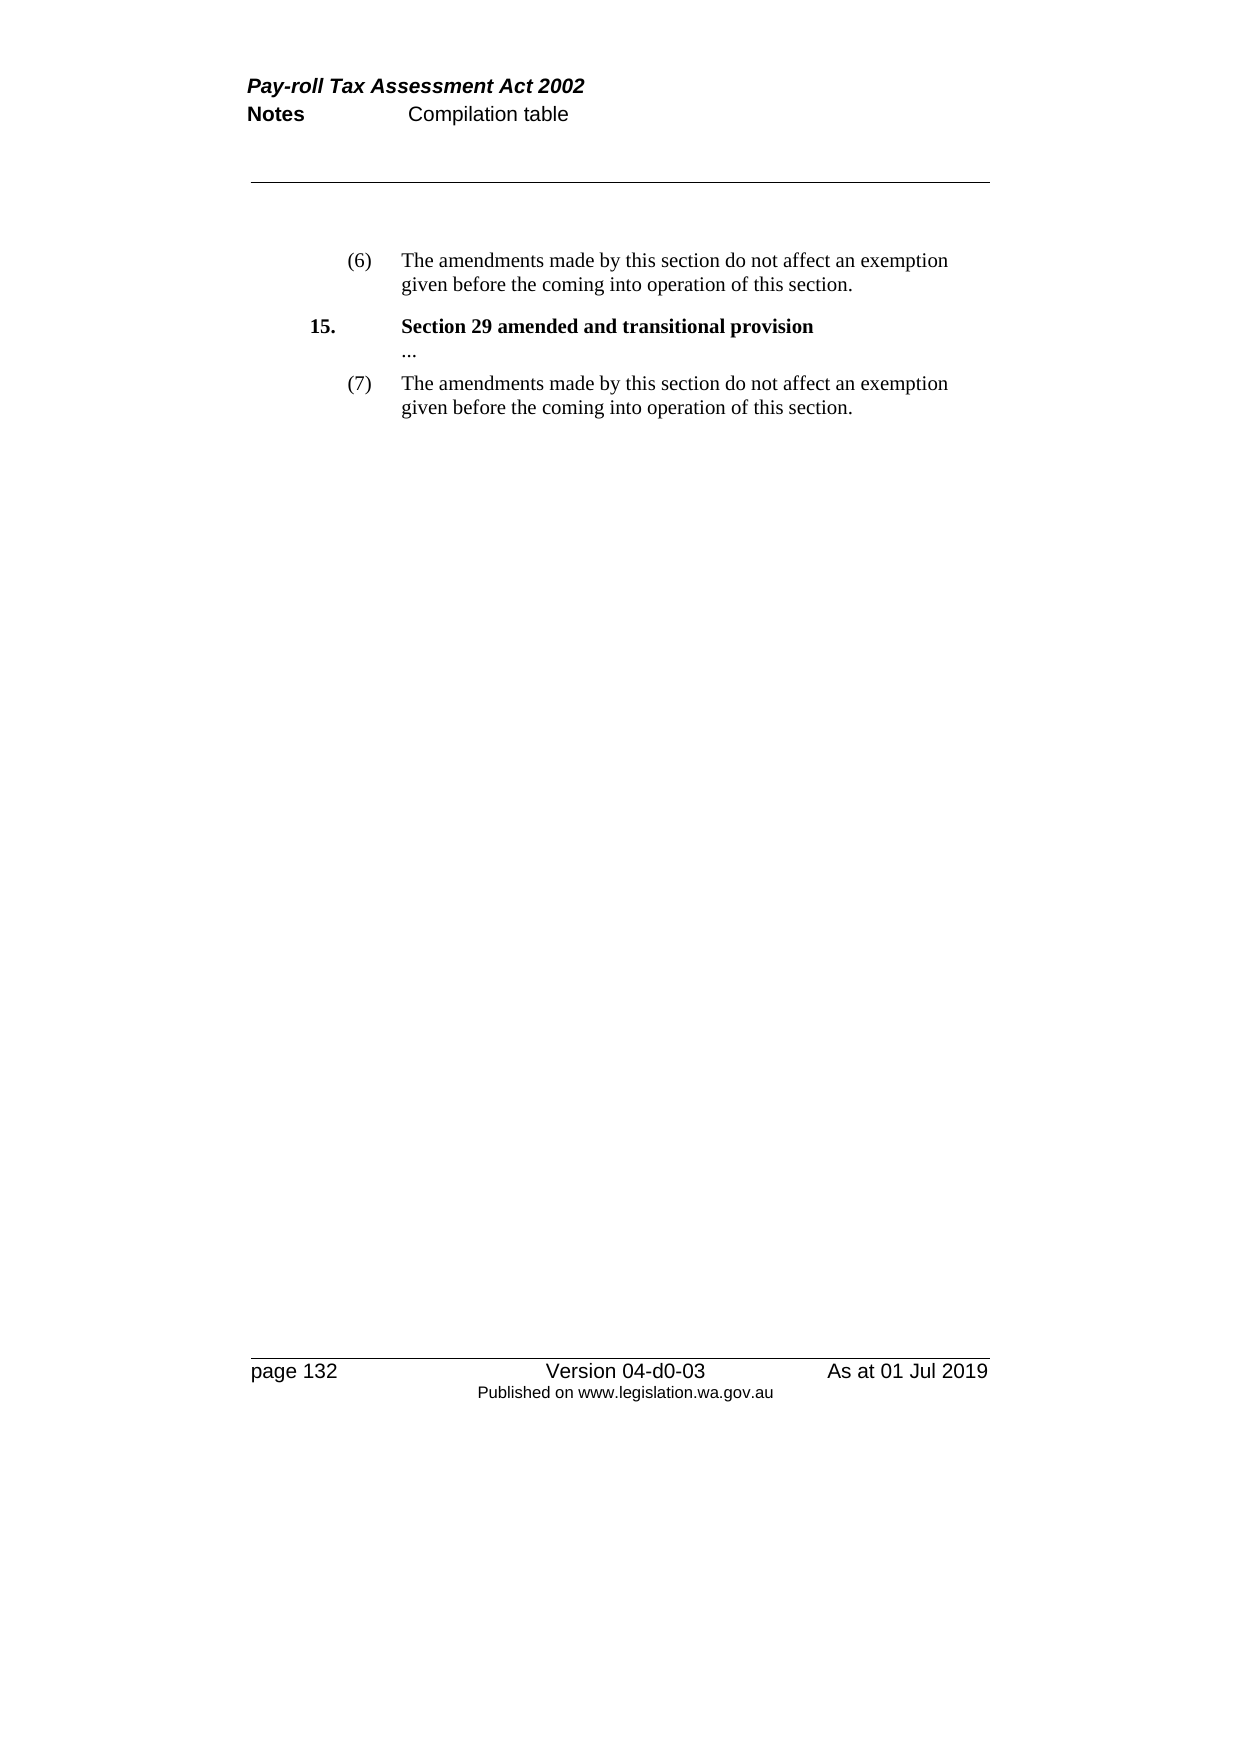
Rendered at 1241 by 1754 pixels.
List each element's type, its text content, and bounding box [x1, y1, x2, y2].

text ... [312, 338, 960, 362]
text (6) The amendments made by this section do not affect an exemption given before the coming into operation of this section. [312, 247, 960, 296]
subtitle 15. Section 29 amended and transitional provision [309, 314, 960, 338]
text (7) The amendments made by this section do not affect an exemption given before the coming into operation of this section. [312, 371, 960, 419]
